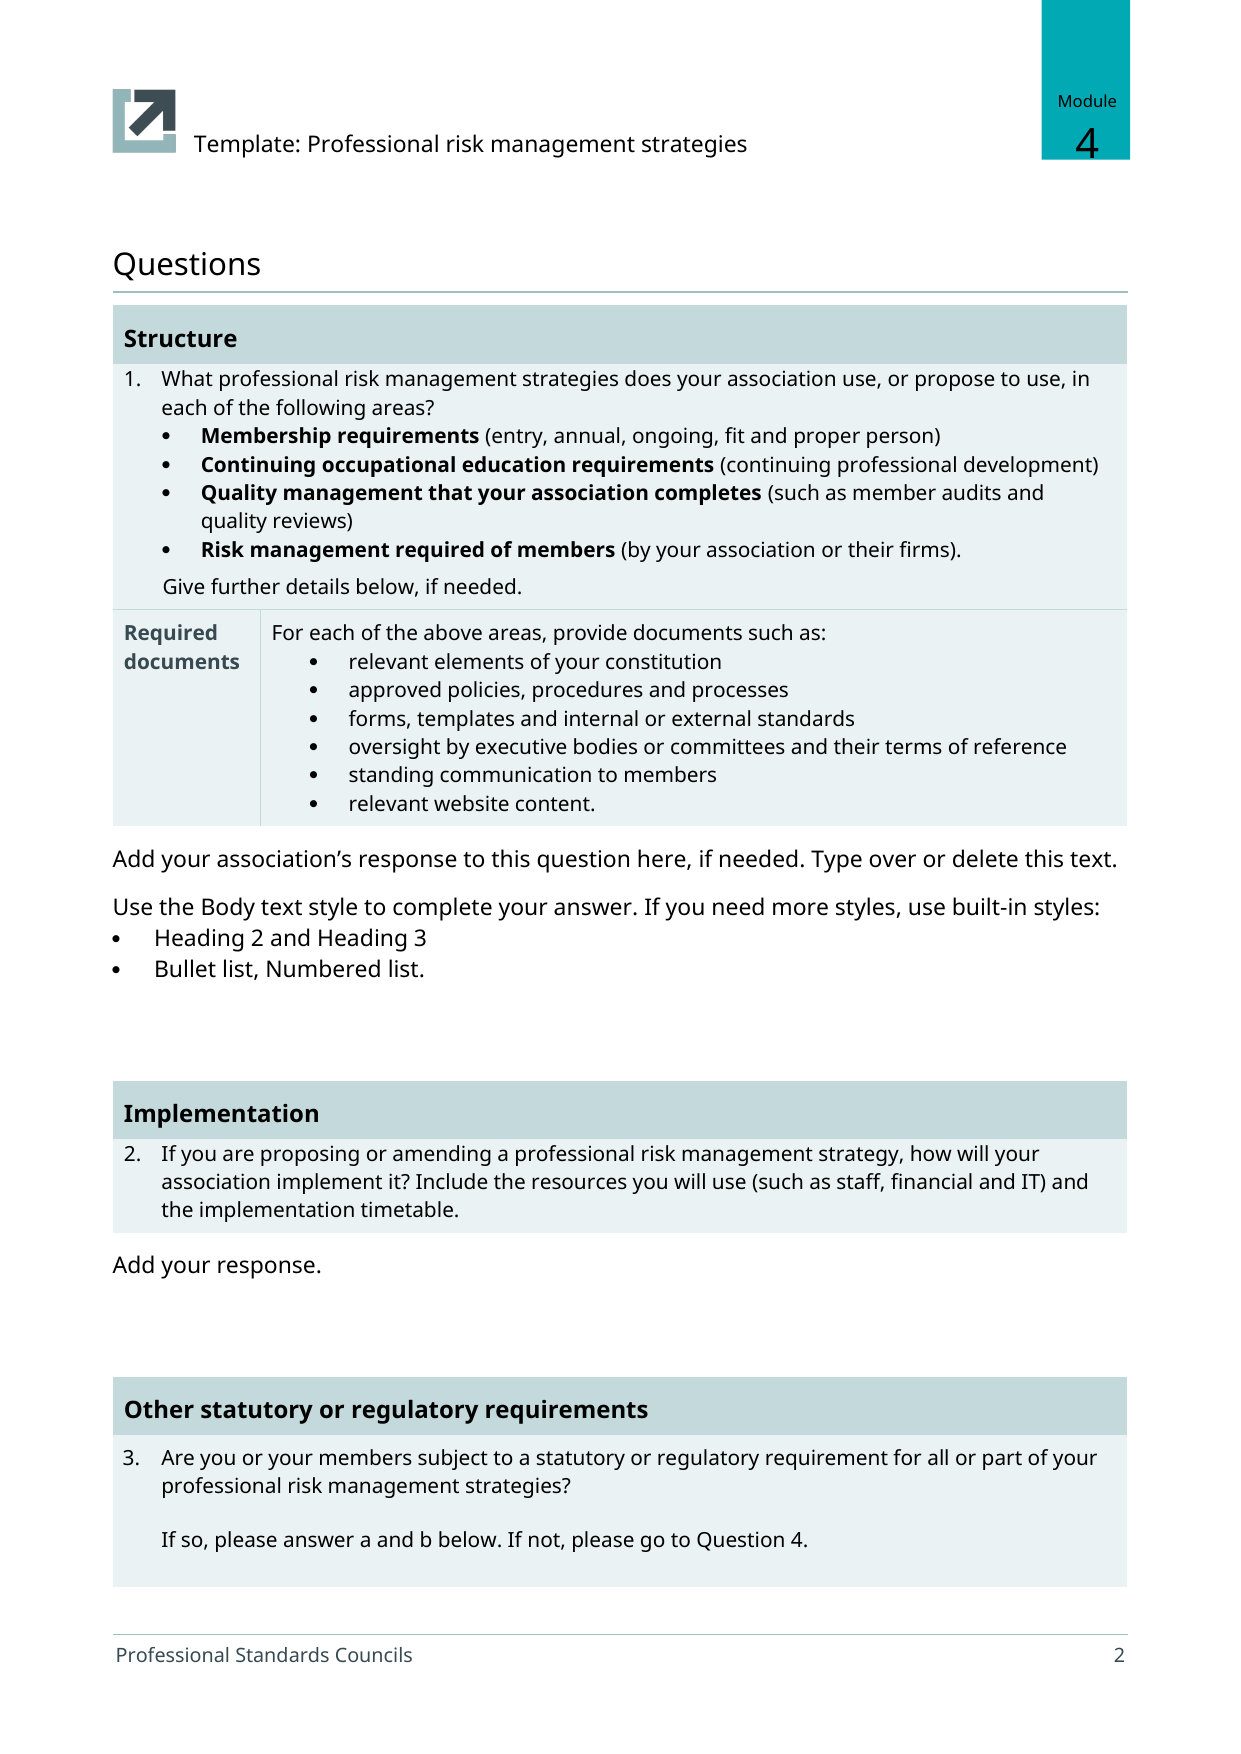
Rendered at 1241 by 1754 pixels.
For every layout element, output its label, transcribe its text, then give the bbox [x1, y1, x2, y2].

table_header Implementation [113, 1081, 1127, 1139]
subtitle Questions [112, 242, 1128, 293]
text Use the Body text style to complete your answer. If you need more styles, use built-in styles: [112, 891, 1128, 922]
text Add your association’s response to this question here, if needed. Type over or delete this text. [112, 843, 1128, 874]
table_header Structure [113, 305, 1127, 363]
table_cell For each of the above areas, provide documents such as: relevant elements of your constitution approved policies, procedures and processes forms, templates and internal or external standards oversight by executive bodies or committees and their terms of reference standing communication to members relevant website content. [261, 610, 1127, 826]
table_cell If you are proposing or amending a professional risk management strategy, how will your association implement it? Include the resources you will use (such as staff, financial and IT) and the implementation timetable. [113, 1139, 1127, 1233]
picture [112, 89, 176, 153]
table_cell Required documents [113, 610, 260, 826]
table_cell What professional risk management strategies does your association use, or propose to use, in each of the following areas? Membership requirements (entry, annual, ongoing, fit and proper person) Continuing occupational education requirements (continuing professional development) Quality management that your association completes (such as member audits and quality reviews) Risk management required of members (by your association or their firms). Give further details below, if needed. [113, 364, 1127, 609]
list Heading 2 and Heading 3 [112, 922, 1128, 953]
list Bullet list, Numbered list. [112, 953, 1128, 985]
table_header Other statutory or regulatory requirements [113, 1377, 1127, 1435]
text Add your response. [112, 1249, 1128, 1281]
